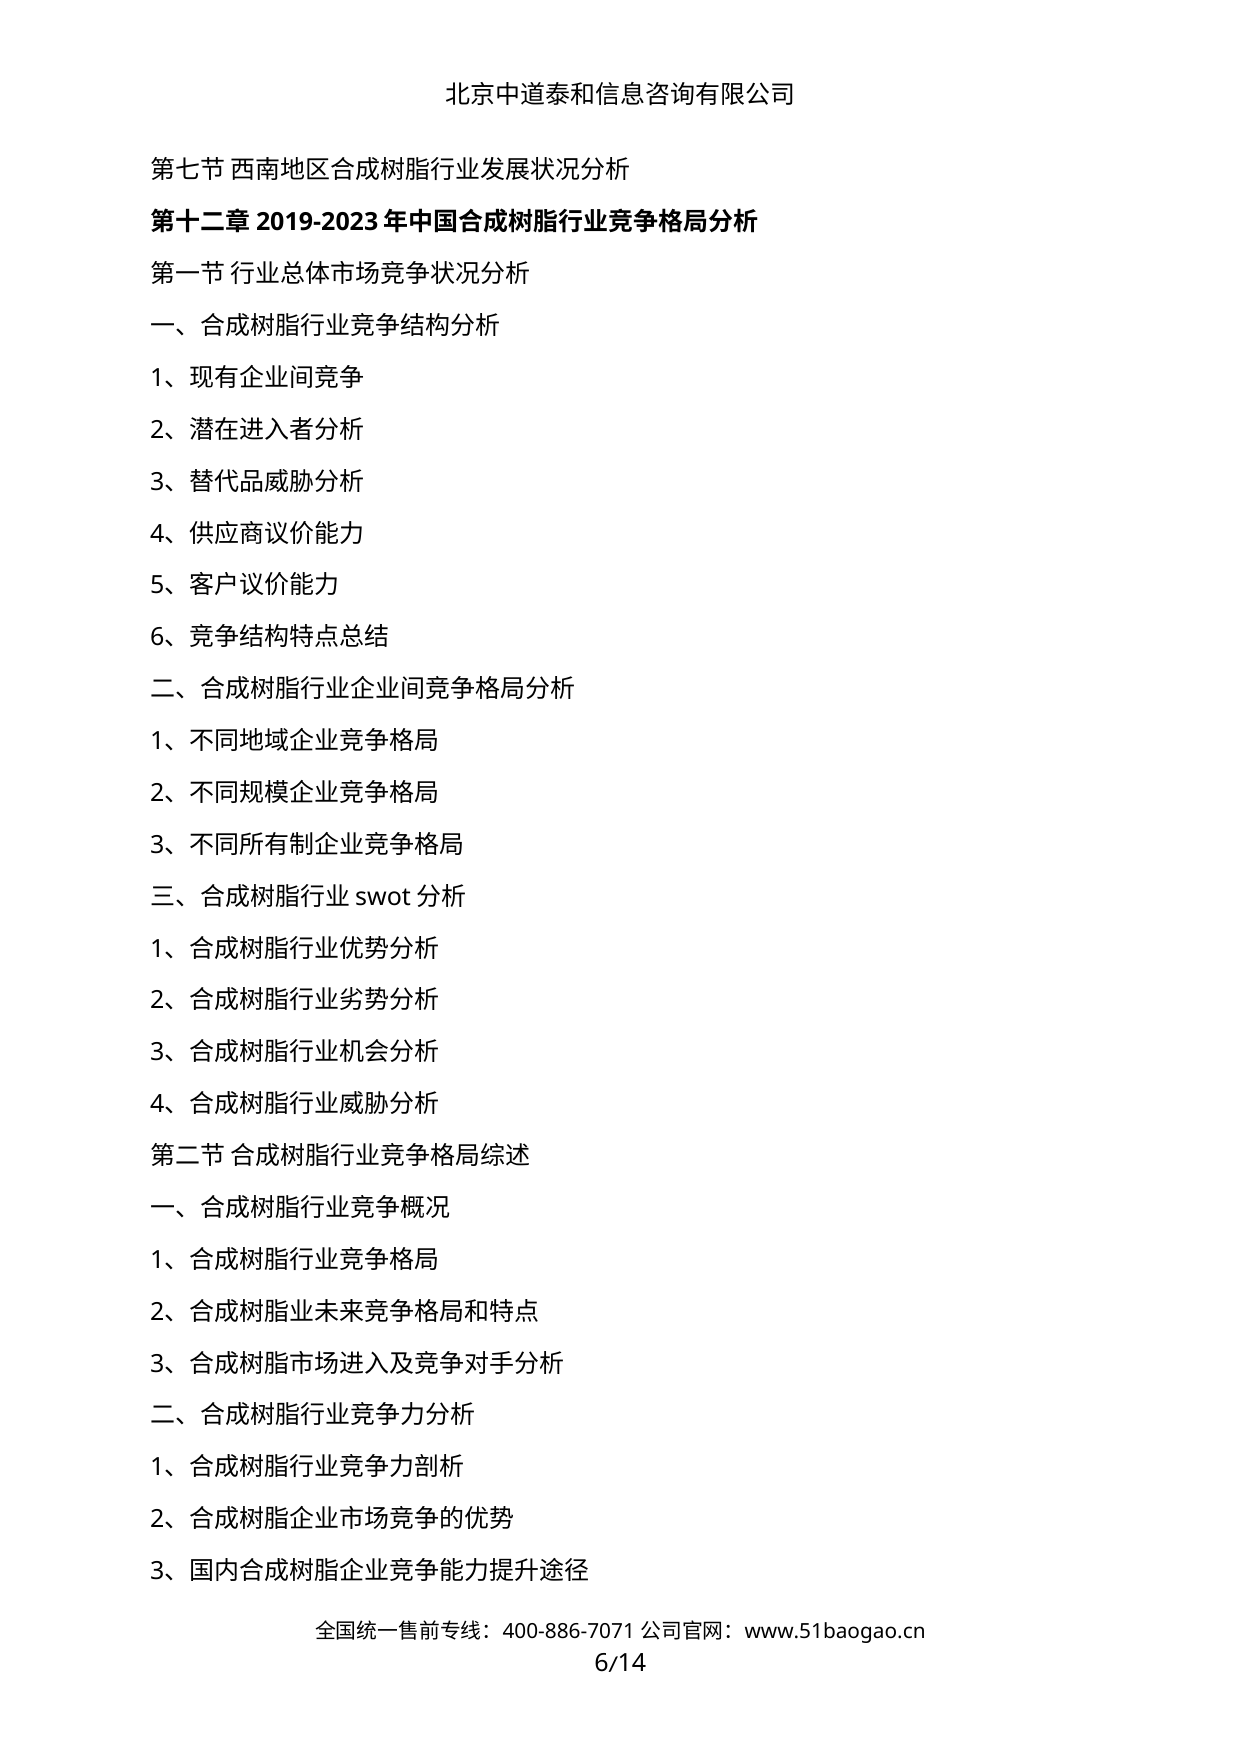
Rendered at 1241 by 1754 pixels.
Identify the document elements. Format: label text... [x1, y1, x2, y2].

text 1、合成树脂行业优势分析 [150, 928, 1090, 964]
text 1、不同地域企业竞争格局 [150, 721, 1090, 757]
text 2、不同规模企业竞争格局 [150, 772, 1090, 809]
text 二、合成树脂行业企业间竞争格局分析 [150, 669, 1090, 705]
text 第二节 合成树脂行业竞争格局综述 [150, 1136, 1090, 1172]
text 2、潜在进入者分析 [150, 409, 1090, 446]
text 2、合成树脂业未来竞争格局和特点 [150, 1291, 1090, 1327]
text 3、合成树脂行业机会分析 [150, 1032, 1090, 1068]
text 第十二章 2019-2023年中国合成树脂行业竞争格局分析 [150, 202, 1090, 238]
text 一、合成树脂行业竞争概况 [150, 1187, 1090, 1224]
text 4、供应商议价能力 [150, 513, 1090, 549]
text 2、合成树脂行业劣势分析 [150, 980, 1090, 1016]
text 第七节 西南地区合成树脂行业发展状况分析 [150, 150, 1090, 186]
text 3、不同所有制企业竞争格局 [150, 824, 1090, 861]
text 一、合成树脂行业竞争结构分析 [150, 306, 1090, 342]
text 3、国内合成树脂企业竞争能力提升途径 [150, 1551, 1090, 1587]
text 3、替代品威胁分析 [150, 461, 1090, 497]
text 2、合成树脂企业市场竞争的优势 [150, 1499, 1090, 1535]
text 1、合成树脂行业竞争力剖析 [150, 1447, 1090, 1483]
text 5、客户议价能力 [150, 565, 1090, 601]
text 二、合成树脂行业竞争力分析 [150, 1395, 1090, 1431]
text 4、合成树脂行业威胁分析 [150, 1084, 1090, 1120]
text 6、竞争结构特点总结 [150, 617, 1090, 653]
text 3、合成树脂市场进入及竞争对手分析 [150, 1343, 1090, 1379]
text 三、合成树脂行业swot分析 [150, 876, 1090, 912]
text 第一节 行业总体市场竞争状况分析 [150, 254, 1090, 290]
text 1、现有企业间竞争 [150, 357, 1090, 394]
text 1、合成树脂行业竞争格局 [150, 1239, 1090, 1276]
